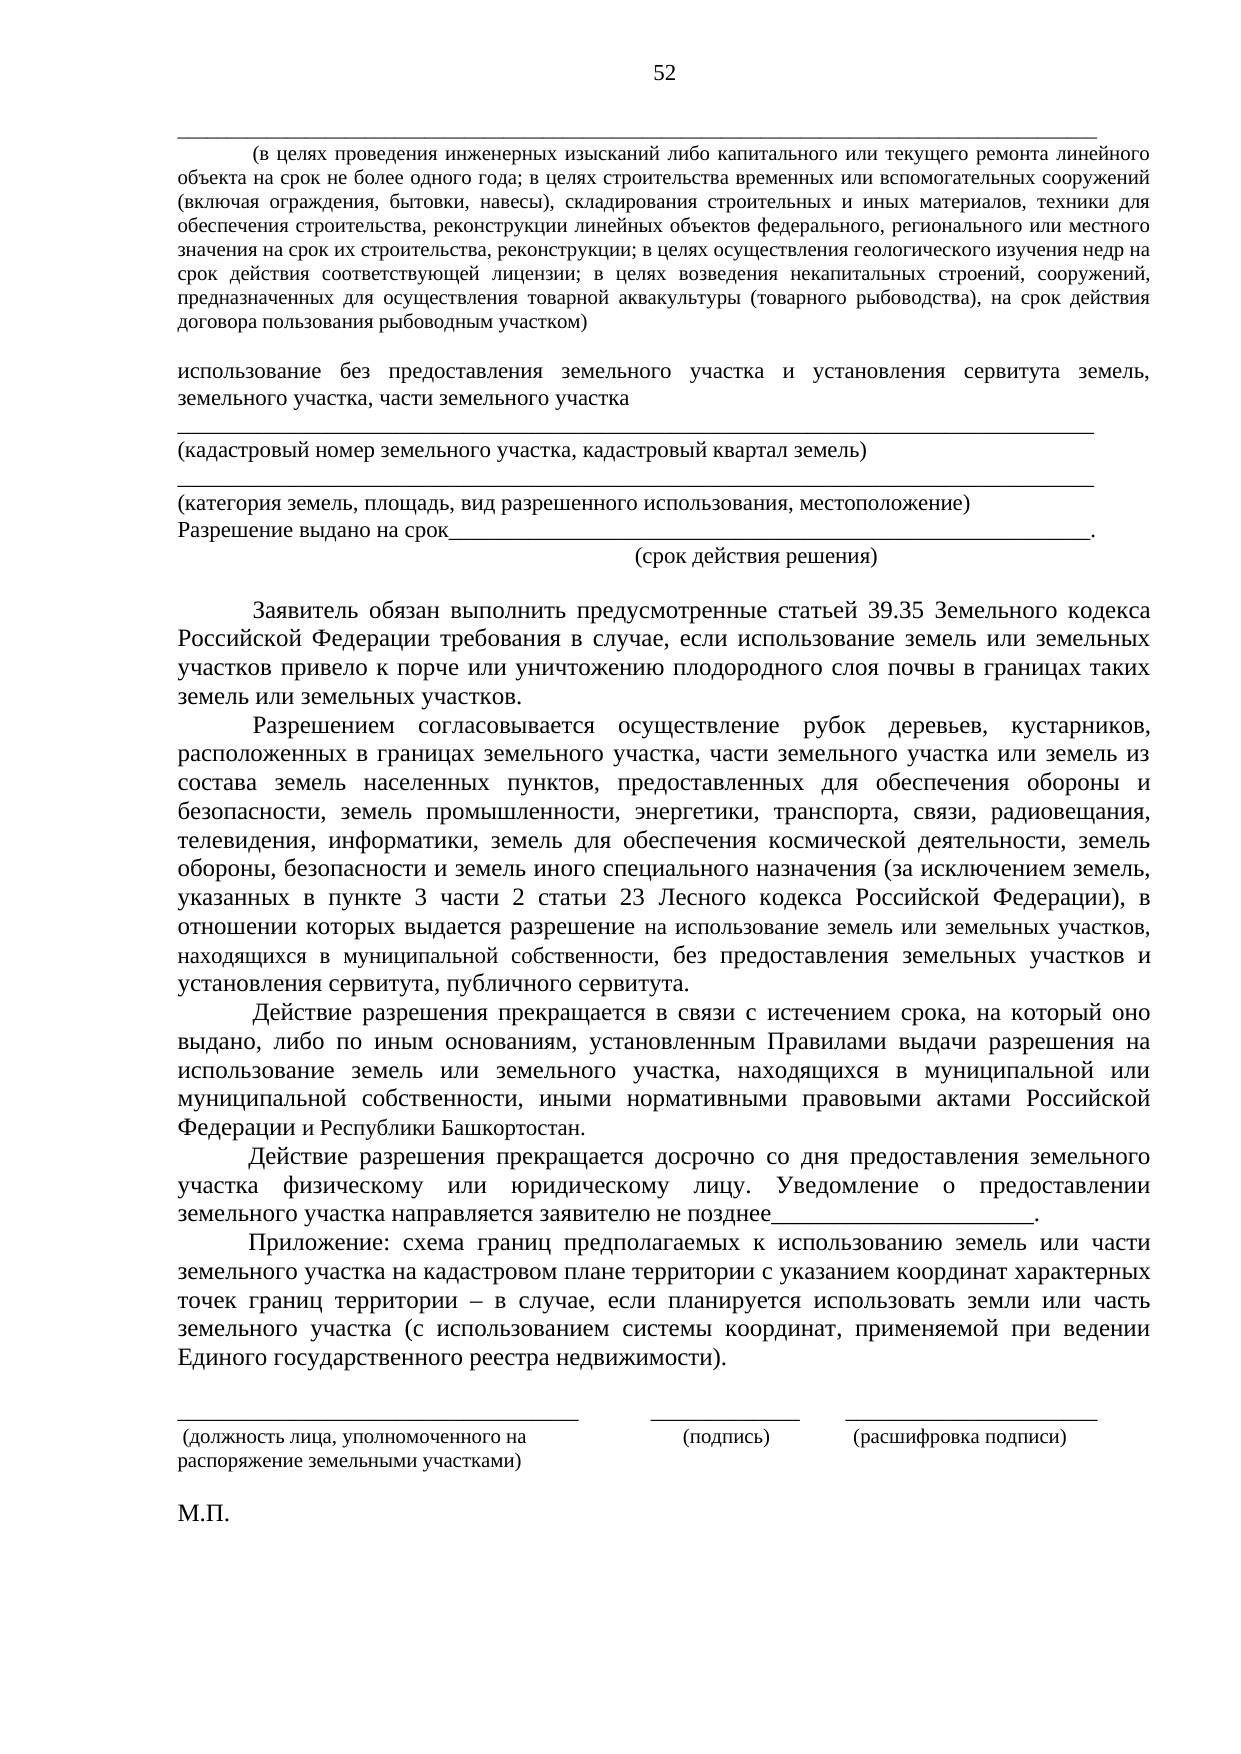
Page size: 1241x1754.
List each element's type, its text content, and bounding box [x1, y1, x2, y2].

text Разрешение выдано на срок________________________________________________________. [177, 516, 1151, 542]
text (должность лица, уполномоченного на (подпись) (расшифровка подписи) распоряжение земельными участками) [177, 1424, 1151, 1472]
text Действие разрешения прекращается в связи с истечением срока, на который оно выдано, либо по иным основаниям, установленным Правилами выдачи разрешения на использование земель или земельного участка, находящихся в муниципальной или муниципальной собственности, иными нормативными правовыми актами Российской Федерации и Республики Башкортостан. [177, 997, 1151, 1141]
text (срок действия решения) [177, 542, 1151, 568]
text ________________________________________________________________________________ [177, 463, 1151, 489]
text Заявитель обязан выполнить предусмотренные статьей 39.35 Земельного кодекса Российской Федерации требования в случае, если использование земель или земельных участков привело к порче или уничтожению плодородного слоя почвы в границах таких земель или земельных участков. [177, 595, 1151, 710]
text М.П. [177, 1498, 1151, 1527]
text (в целях проведения инженерных изысканий либо капитального или текущего ремонта линейного объекта на срок не более одного года; в целях строительства временных или вспомогательных сооружений (включая ограждения, бытовки, навесы), складирования строительных и иных материалов, техники для обеспечения строительства, реконструкции линейных объектов федерального, регионального или местного значения на срок их строительства, реконструкции; в целях осуществления геологического изучения недр на срок действия соответствующей лицензии; в целях возведения некапитальных строений, сооружений, предназначенных для осуществления товарной аквакультуры (товарного рыбоводства), на срок действия договора пользования рыбоводным участком) [177, 141, 1151, 333]
text ________________________________________________________________________________ [177, 410, 1151, 437]
text Разрешением согласовывается осуществление рубок деревьев, кустарников, расположенных в границах земельного участка, части земельного участка или земель из состава земель населенных пунктов, предоставленных для обеспечения обороны и безопасности, земель промышленности, энергетики, транспорта, связи, радиовещания, телевидения, информатики, земель для обеспечения космической деятельности, земель обороны, безопасности и земель иного специального назначения (за исключением земель, указанных в пункте 3 части 2 статьи 23 Лесного кодекса Российской Федерации), в отношении которых выдается разрешение на использование земель или земельных участков, находящихся в муниципальной собственности, без предоставления земельных участков и установления сервитута, публичного сервитута. [177, 710, 1151, 997]
text (кадастровый номер земельного участка, кадастровый квартал земель) [177, 437, 1151, 463]
text (категория земель, площадь, вид разрешенного использования, местоположение) [177, 489, 1151, 516]
text использование без предоставления земельного участка и установления сервитута земель, земельного участка, части земельного участка [177, 357, 1151, 410]
text Приложение: схема границ предполагаемых к использованию земель или части земельного участка на кадастровом плане территории с указанием координат характерных точек границ территории – в случае, если планируется использовать земли или часть земельного участка (с использованием системы координат, применяемой при ведении Единого государственного реестра недвижимости). [177, 1227, 1151, 1371]
text ___________________________________ _____________ ______________________ [177, 1397, 1151, 1424]
text _____________________________________________________________________________________________ [177, 118, 1151, 141]
text Действие разрешения прекращается досрочно со дня предоставления земельного участка физическому или юридическому лицу. Уведомление о предоставлении земельного участка направляется заявителю не позднее_____________________. [177, 1141, 1151, 1227]
